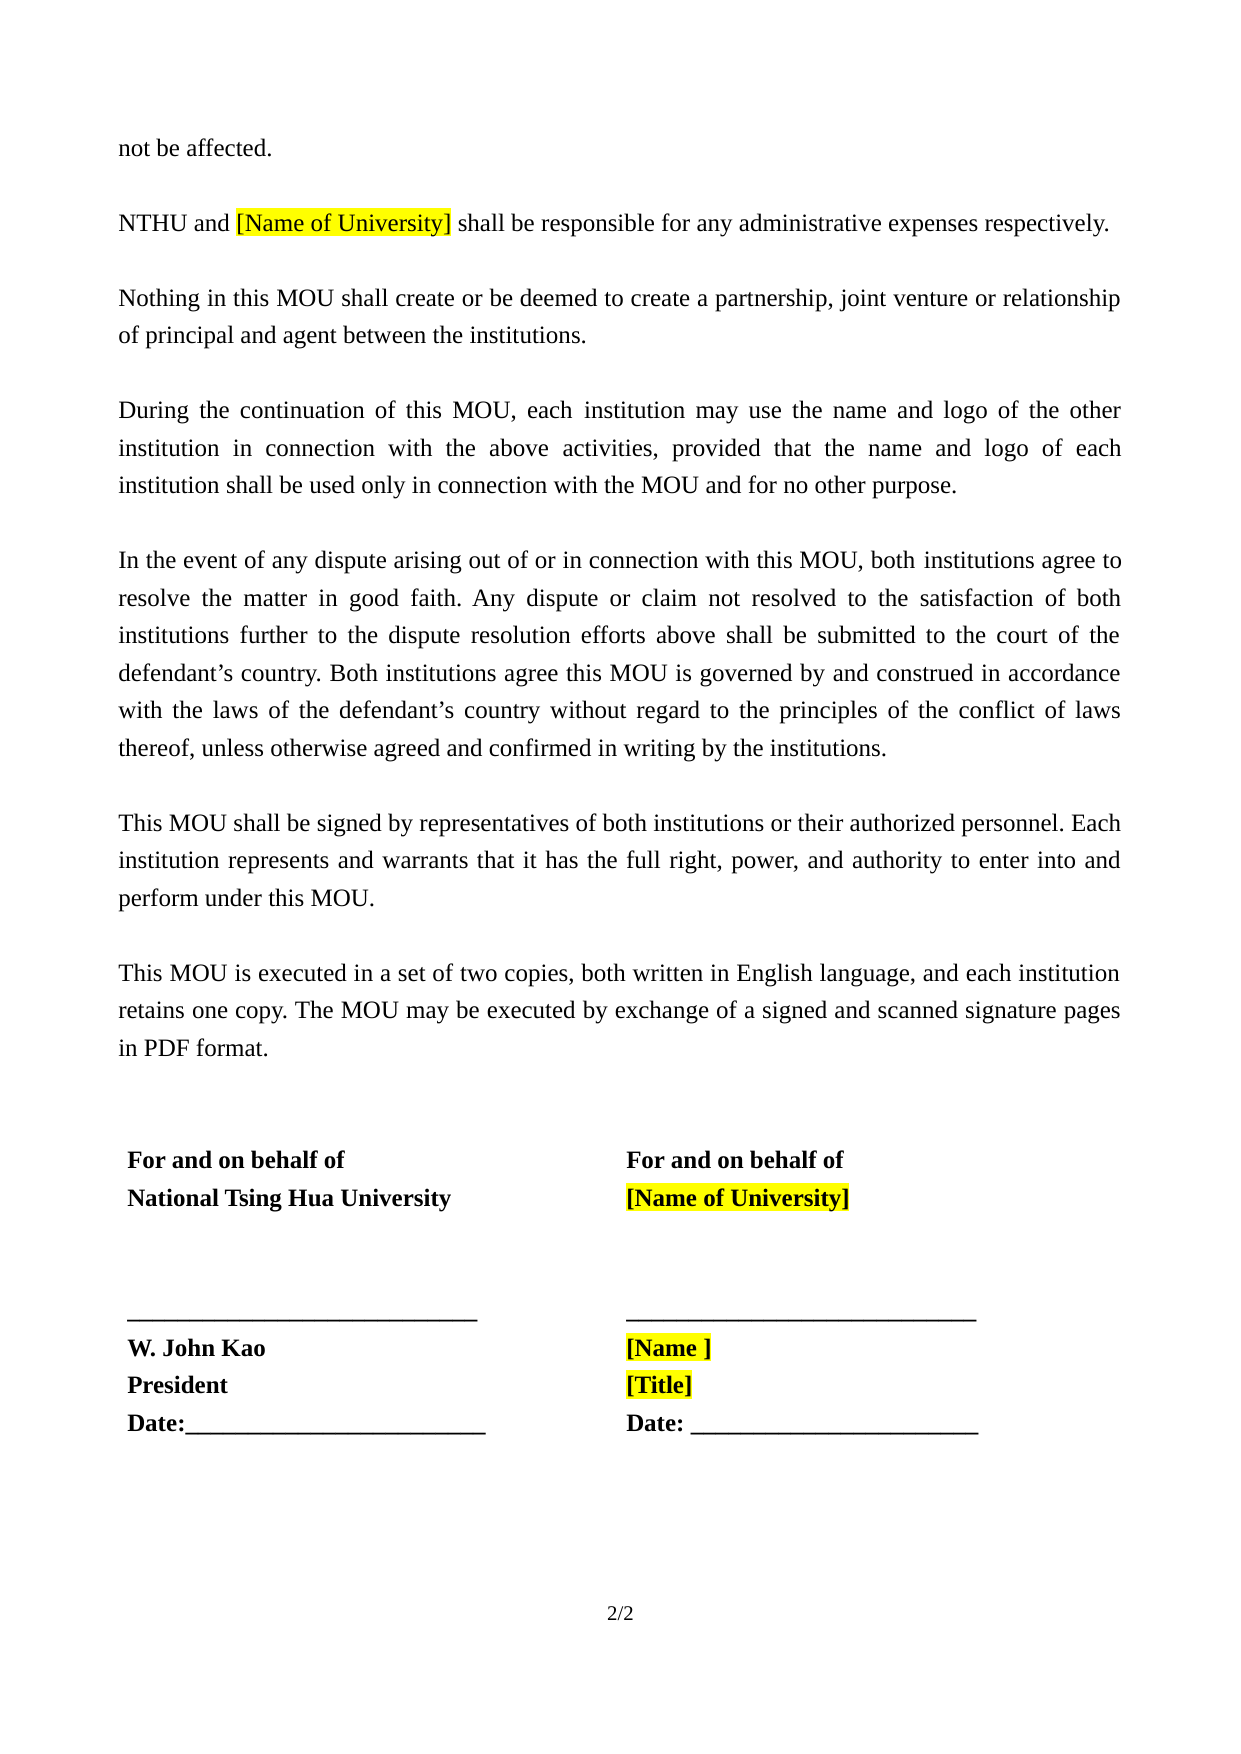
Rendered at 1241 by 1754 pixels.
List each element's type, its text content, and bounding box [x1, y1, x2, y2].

text Nothing in this MOU shall create or be deemed to create a partnership, joint venture or relationship of principal and agent between the institutions. [118, 278, 1122, 353]
text During the continuation of this MOU, each institution may use the name and logo of the other institution in connection with the above activities, provided that the name and logo of each institution shall be used only in connection with the MOU and for no other purpose. [118, 391, 1122, 503]
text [118, 128, 1122, 166]
text This MOU is executed in a set of two copies, both written in English language, and each institution retains one copy. The MOU may be executed by exchange of a signed and scanned signature pages in PDF format. [118, 953, 1122, 1066]
table_header For and on behalf of National Tsing Hua University ____________________________ W. John Kao President Date:________________________ [124, 1141, 623, 1516]
text In the event of any dispute arising out of or in connection with this MOU, both institutions agree to resolve the matter in good faith. Any dispute or claim not resolved to the satisfaction of both institutions further to the dispute resolution efforts above shall be submitted to the court of the defendant’s country. Both institutions agree this MOU is governed by and construed in accordance with the laws of the defendant’s country without regard to the principles of the conflict of laws thereof, unless otherwise agreed and confirmed in writing by the institutions. [118, 541, 1122, 766]
table_header For and on behalf of [Name of University] ____________________________ [Name ] [Title] Date: _______________________ [623, 1141, 1122, 1516]
text NTHU and [Name of University] shall be responsible for any administrative expenses respectively. [118, 203, 1122, 241]
text This MOU shall be signed by representatives of both institutions or their authorized personnel. Each institution represents and warrants that it has the full right, power, and authority to enter into and perform under this MOU. [118, 803, 1122, 916]
